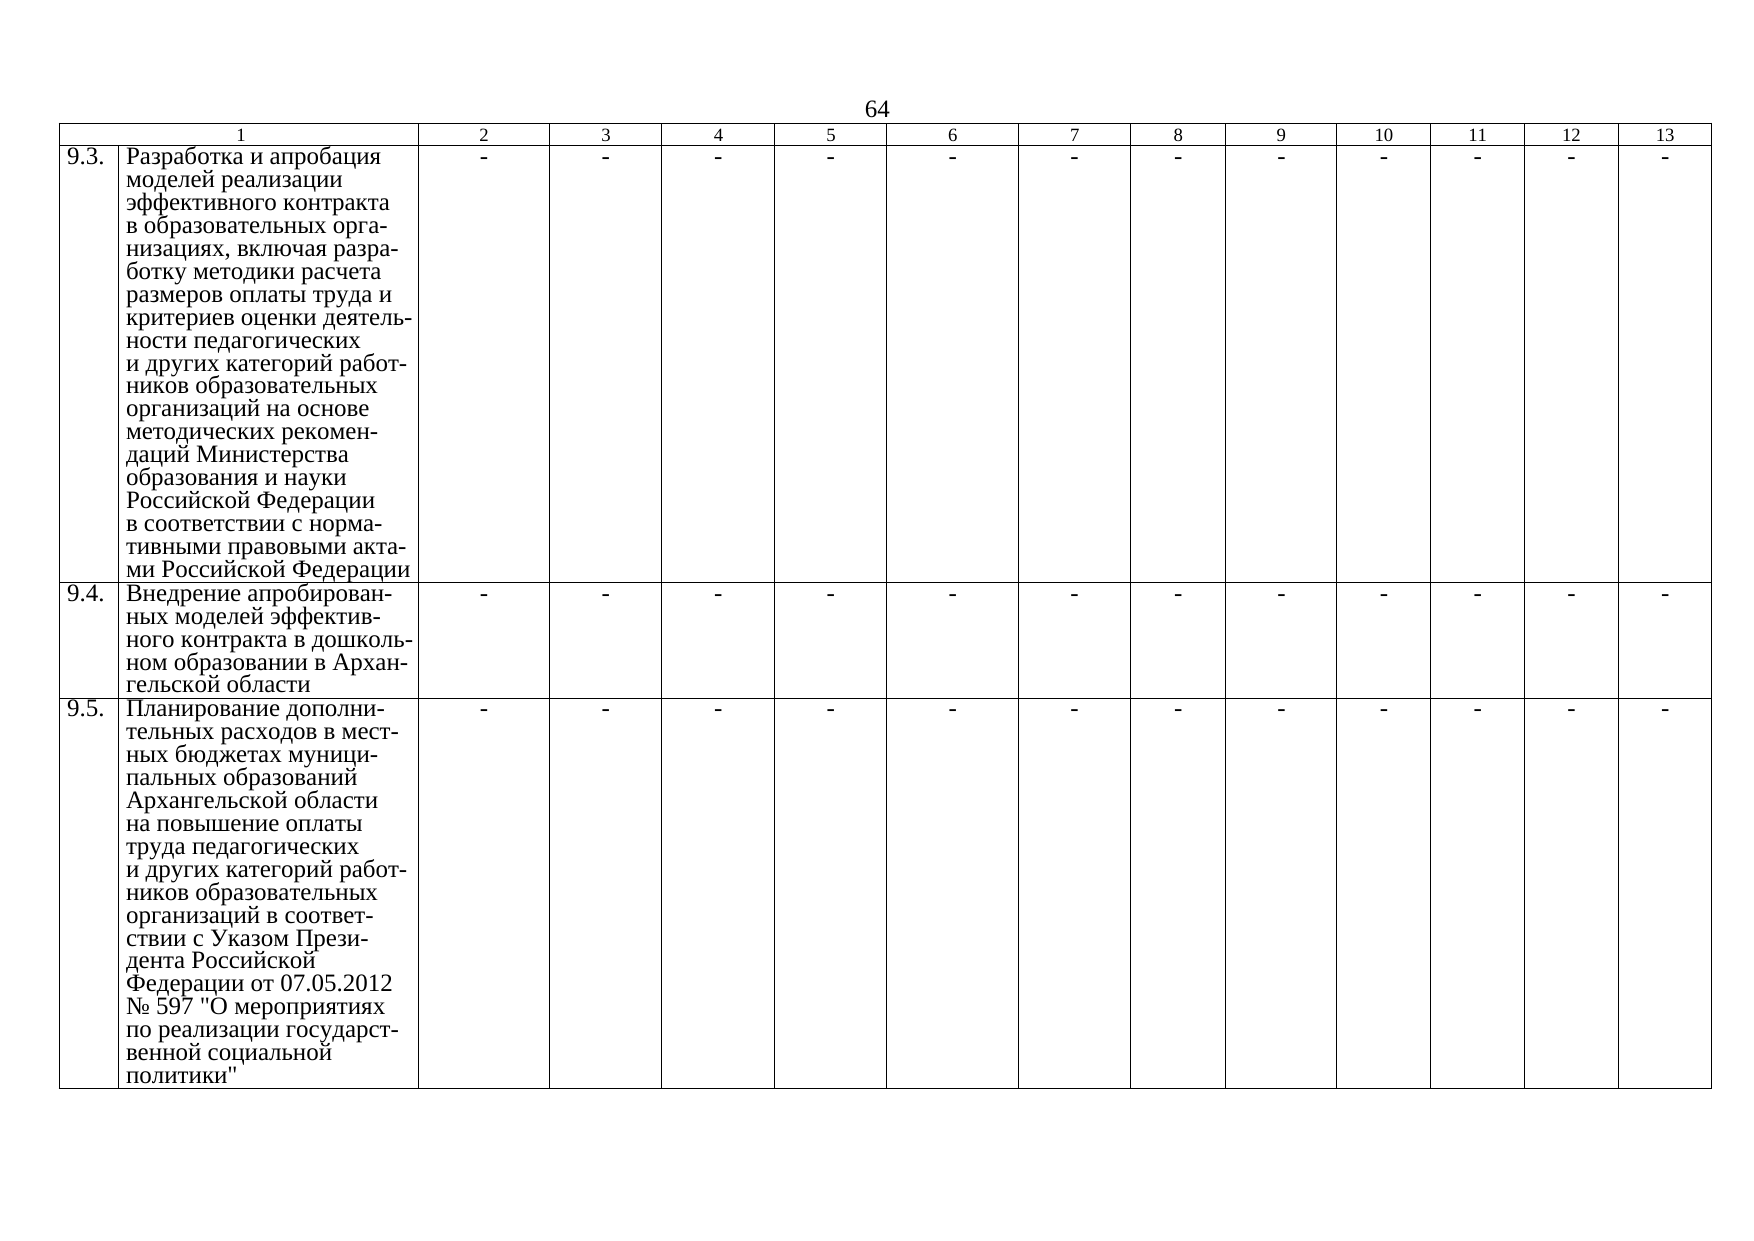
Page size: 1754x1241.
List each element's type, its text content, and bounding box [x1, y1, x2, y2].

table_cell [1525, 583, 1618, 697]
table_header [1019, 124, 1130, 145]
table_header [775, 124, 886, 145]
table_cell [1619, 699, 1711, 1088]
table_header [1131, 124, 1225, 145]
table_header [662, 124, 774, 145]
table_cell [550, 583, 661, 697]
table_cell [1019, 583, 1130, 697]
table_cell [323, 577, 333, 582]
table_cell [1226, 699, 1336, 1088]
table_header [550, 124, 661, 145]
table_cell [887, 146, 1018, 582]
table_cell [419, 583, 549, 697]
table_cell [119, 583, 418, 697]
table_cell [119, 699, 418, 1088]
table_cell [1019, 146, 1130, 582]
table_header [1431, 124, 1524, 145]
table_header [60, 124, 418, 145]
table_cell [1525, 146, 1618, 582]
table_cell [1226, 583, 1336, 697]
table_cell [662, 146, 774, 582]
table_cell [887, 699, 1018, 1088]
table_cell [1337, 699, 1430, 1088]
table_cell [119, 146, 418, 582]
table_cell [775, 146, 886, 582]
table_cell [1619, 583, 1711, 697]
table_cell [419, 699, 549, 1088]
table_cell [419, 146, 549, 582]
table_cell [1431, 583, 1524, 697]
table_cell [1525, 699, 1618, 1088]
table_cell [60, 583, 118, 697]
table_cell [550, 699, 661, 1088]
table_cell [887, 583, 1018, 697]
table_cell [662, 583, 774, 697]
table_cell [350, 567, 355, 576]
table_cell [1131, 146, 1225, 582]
text 64 [118, 94, 1636, 123]
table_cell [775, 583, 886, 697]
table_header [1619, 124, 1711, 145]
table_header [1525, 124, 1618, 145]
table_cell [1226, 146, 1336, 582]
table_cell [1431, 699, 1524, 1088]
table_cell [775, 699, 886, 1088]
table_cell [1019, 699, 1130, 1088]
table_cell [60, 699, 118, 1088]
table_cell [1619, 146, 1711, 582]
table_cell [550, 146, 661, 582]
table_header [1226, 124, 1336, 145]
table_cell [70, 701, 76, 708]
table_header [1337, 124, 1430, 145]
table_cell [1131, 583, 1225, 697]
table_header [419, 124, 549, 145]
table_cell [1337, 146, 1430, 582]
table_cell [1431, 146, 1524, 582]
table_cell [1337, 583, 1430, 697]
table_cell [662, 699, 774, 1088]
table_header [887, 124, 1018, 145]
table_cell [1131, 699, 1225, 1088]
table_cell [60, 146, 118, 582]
